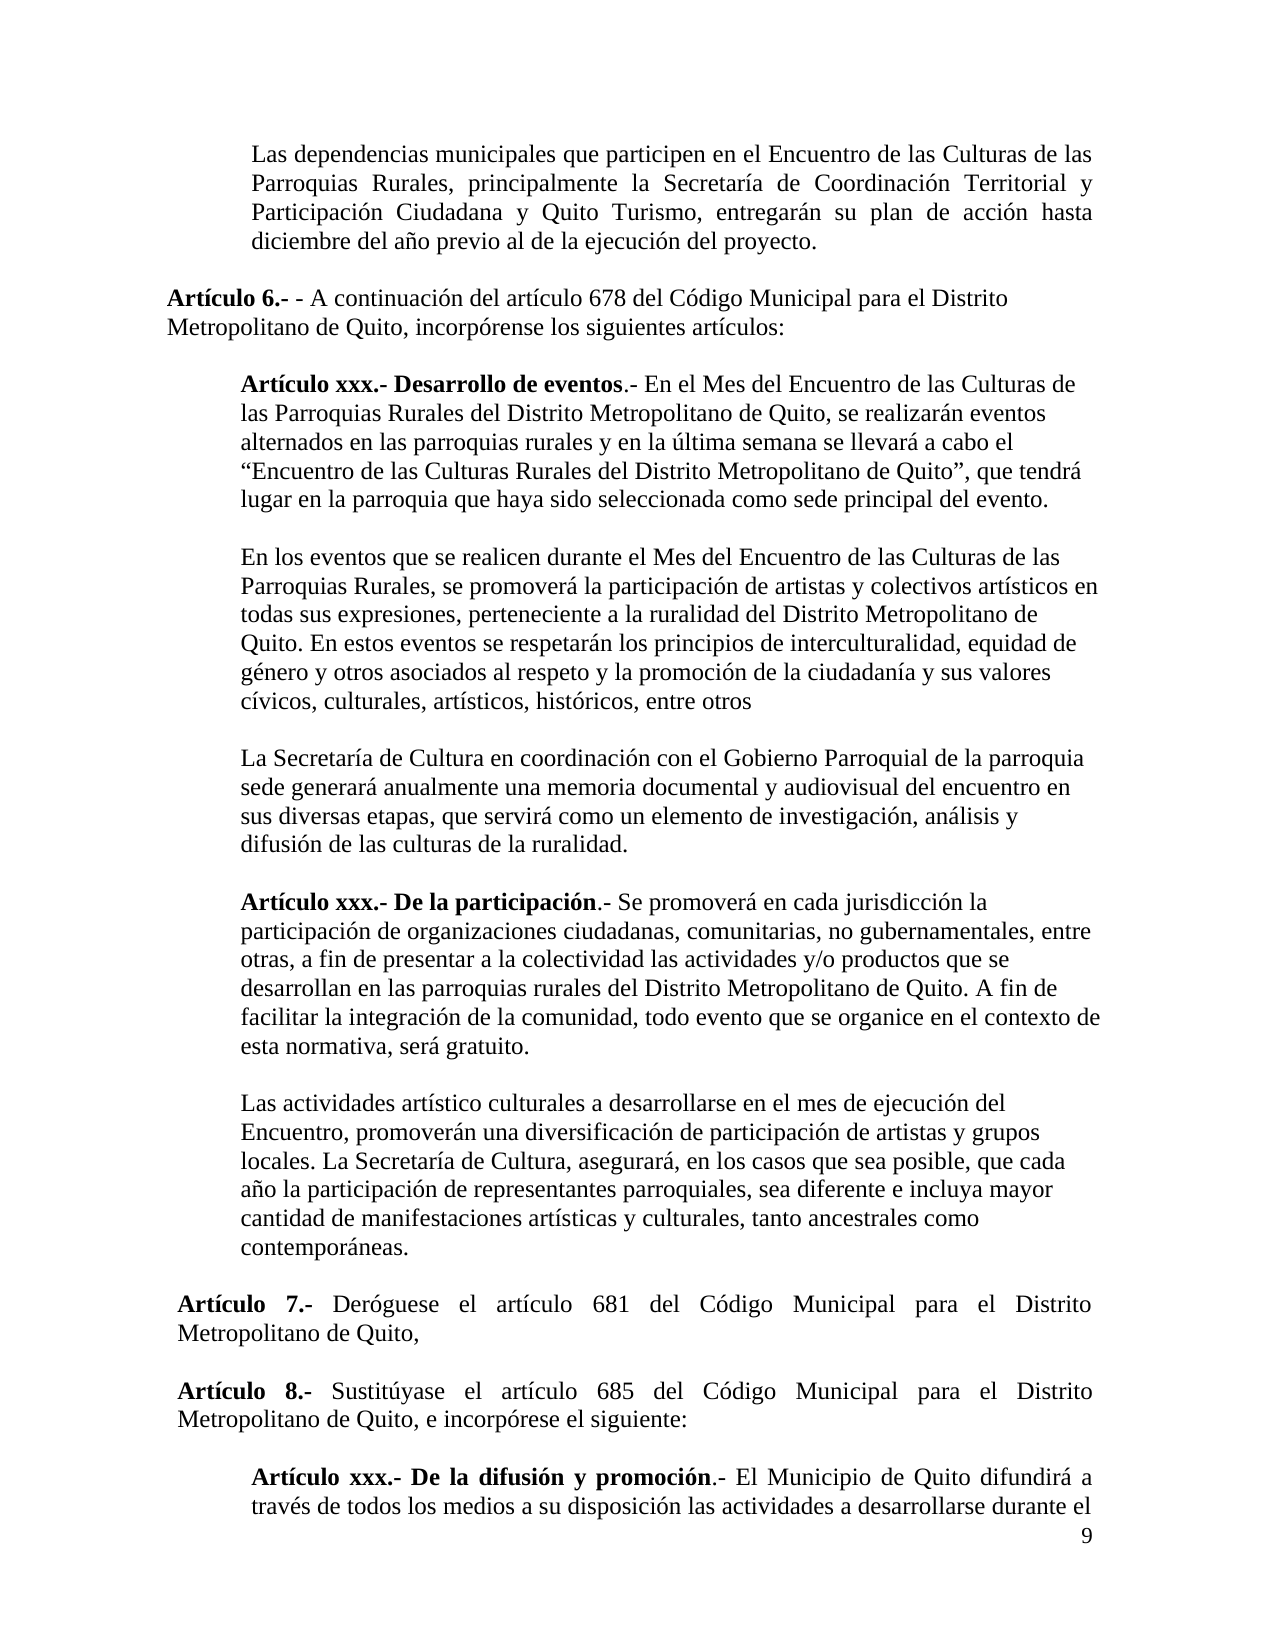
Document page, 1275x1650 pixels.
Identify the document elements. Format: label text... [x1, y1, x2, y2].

text Las dependencias municipales que participen en el Encuentro de las Culturas de las Parroquias Rurales, principalmente la Secretaría de Coordinación Territorial y Participación Ciudadana y Quito Turismo, entregarán su plan de acción hasta diciembre del año previo al de la ejecución del proyecto. [251, 139, 1093, 254]
text En los eventos que se realicen durante el Mes del Encuentro de las Culturas de las Parroquias Rurales, se promoverá la participación de artistas y colectivos artísticos en todas sus expresiones, perteneciente a la ruralidad del Distrito Metropolitano de Quito. En estos eventos se respetarán los principios de interculturalidad, equidad de género y otros asociados al respeto y la promoción de la ciudadanía y sus valores cívicos, culturales, artísticos, históricos, entre otros [240, 542, 1104, 714]
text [251, 1462, 1093, 1519]
text Artículo 6.- - A continuación del artículo 678 del Código Municipal para el Distrito Metropolitano de Quito, incorpórense los siguientes artículos: [167, 283, 1104, 341]
text Las actividades artístico culturales a desarrollarse en el mes de ejecución del Encuentro, promoverán una diversificación de participación de artistas y grupos locales. La Secretaría de Cultura, asegurará, en los casos que sea posible, que cada año la participación de representantes parroquiales, sea diferente e incluya mayor cantidad de manifestaciones artísticas y culturales, tanto ancestrales como contemporáneas. [240, 1088, 1104, 1261]
text Artículo 8.- Sustitúyase el artículo 685 del Código Municipal para el Distrito Metropolitano de Quito, e incorpórese el siguiente: [177, 1376, 1093, 1433]
text Artículo 7.- Deróguese el artículo 681 del Código Municipal para el Distrito Metropolitano de Quito, [177, 1289, 1092, 1347]
text La Secretaría de Cultura en coordinación con el Gobierno Parroquial de la parroquia sede generará anualmente una memoria documental y audiovisual del encuentro en sus diversas etapas, que servirá como un elemento de investigación, análisis y difusión de las culturas de la ruralidad. [240, 743, 1104, 858]
text Artículo xxx.- Desarrollo de eventos.- En el Mes del Encuentro de las Culturas de las Parroquias Rurales del Distrito Metropolitano de Quito, se realizarán eventos alternados en las parroquias rurales y en la última semana se llevará a cabo el “Encuentro de las Culturas Rurales del Distrito Metropolitano de Quito”, que tendrá lugar en la parroquia que haya sido seleccionada como sede principal del evento. [240, 369, 1104, 513]
text Artículo xxx.- De la participación.- Se promoverá en cada jurisdicción la participación de organizaciones ciudadanas, comunitarias, no gubernamentales, entre otras, a fin de presentar a la colectividad las actividades y/o productos que se desarrollan en las parroquias rurales del Distrito Metropolitano de Quito. A fin de facilitar la integración de la comunidad, todo evento que se organice en el contexto de esta normativa, será gratuito. [240, 887, 1104, 1059]
